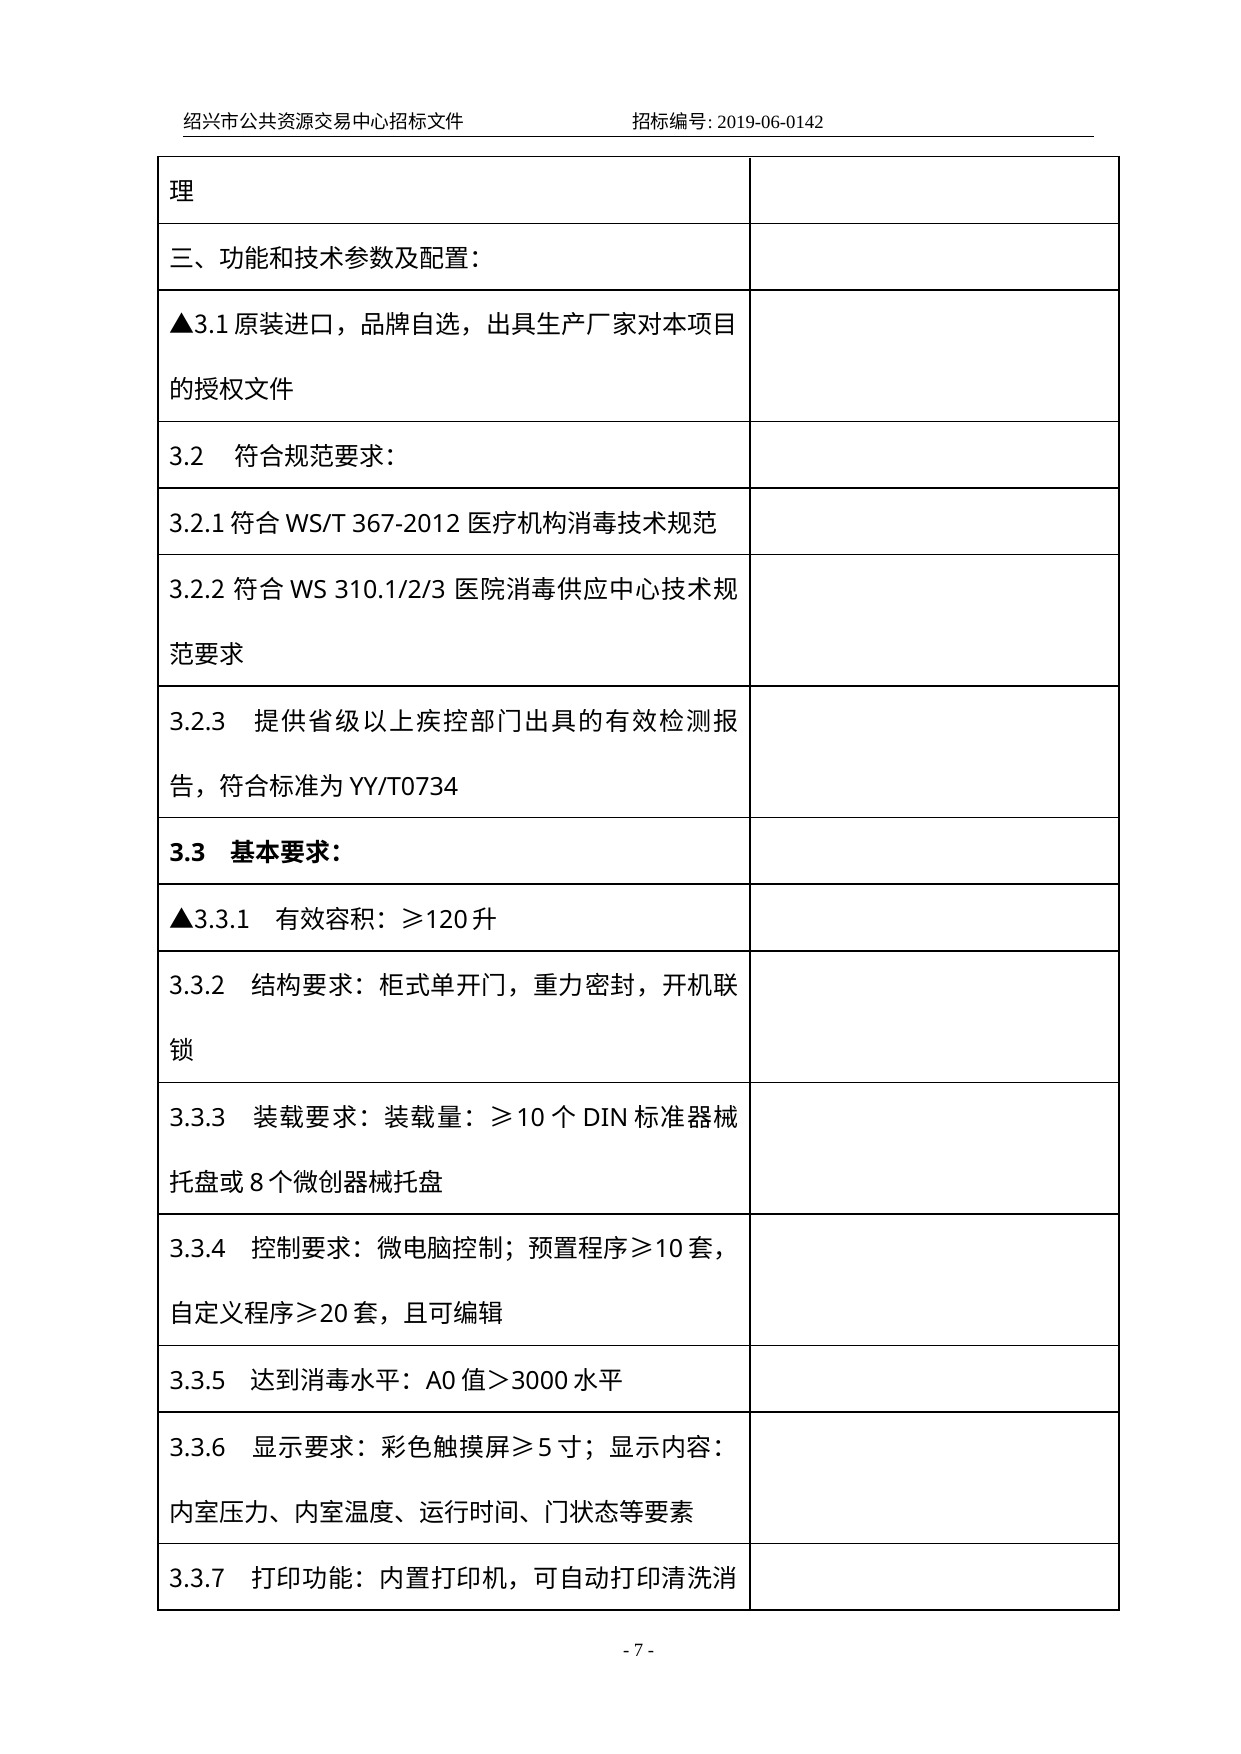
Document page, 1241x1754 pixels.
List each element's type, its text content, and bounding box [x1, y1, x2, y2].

table_cell ▲3.1原装进口，品牌自选，出具生产厂家对本项目的授权文件 [159, 291, 749, 421]
table_cell ▲3.3.1 有效容积：≥120升 [159, 885, 749, 950]
table_cell 3.3.5 达到消毒水平：A0值＞3000水平 [159, 1346, 749, 1411]
table_cell 3.3.3 装载要求：装载量：≥10个DIN标准器械托盘或8个微创器械托盘 [159, 1083, 749, 1213]
table_cell [751, 1215, 1118, 1344]
table_cell 3.2.3 提供省级以上疾控部门出具的有效检测报告，符合标准为YY/T0734 [159, 687, 749, 817]
table_cell [751, 224, 1118, 289]
table_cell [751, 885, 1118, 950]
table_cell 3.3.4 控制要求：微电脑控制；预置程序≥10套，自定义程序≥20套，且可编辑 [159, 1215, 749, 1344]
table_cell [751, 489, 1118, 554]
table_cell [159, 1544, 749, 1609]
table_cell 3.2.1 符合WS/T 367-2012 医疗机构消毒技术规范 [159, 489, 749, 554]
table_cell 3.2 符合规范要求： [159, 422, 749, 487]
table_cell [751, 687, 1118, 817]
table_cell [751, 1544, 1118, 1609]
table_cell 3.2.2 符合WS 310.1/2/3 医院消毒供应中心技术规范要求 [159, 555, 749, 685]
table_cell [751, 555, 1118, 685]
table_cell [751, 1346, 1118, 1411]
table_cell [159, 157, 750, 222]
table_cell 3.3.2 结构要求：柜式单开门，重力密封，开机联锁 [159, 952, 749, 1081]
table_cell [751, 1083, 1118, 1213]
table_cell 三、功能和技术参数及配置： [159, 224, 749, 289]
table_cell [751, 291, 1118, 421]
table_cell 3.3 基本要求： [159, 818, 749, 883]
table_cell [751, 422, 1118, 487]
table_cell [751, 1413, 1118, 1543]
table_cell [751, 157, 1118, 222]
table_cell [751, 818, 1118, 883]
table_cell [751, 952, 1118, 1081]
table_cell 3.3.6 显示要求：彩色触摸屏≥5寸；显示内容：内室压力、内室温度、运行时间、门状态等要素 [159, 1413, 749, 1543]
